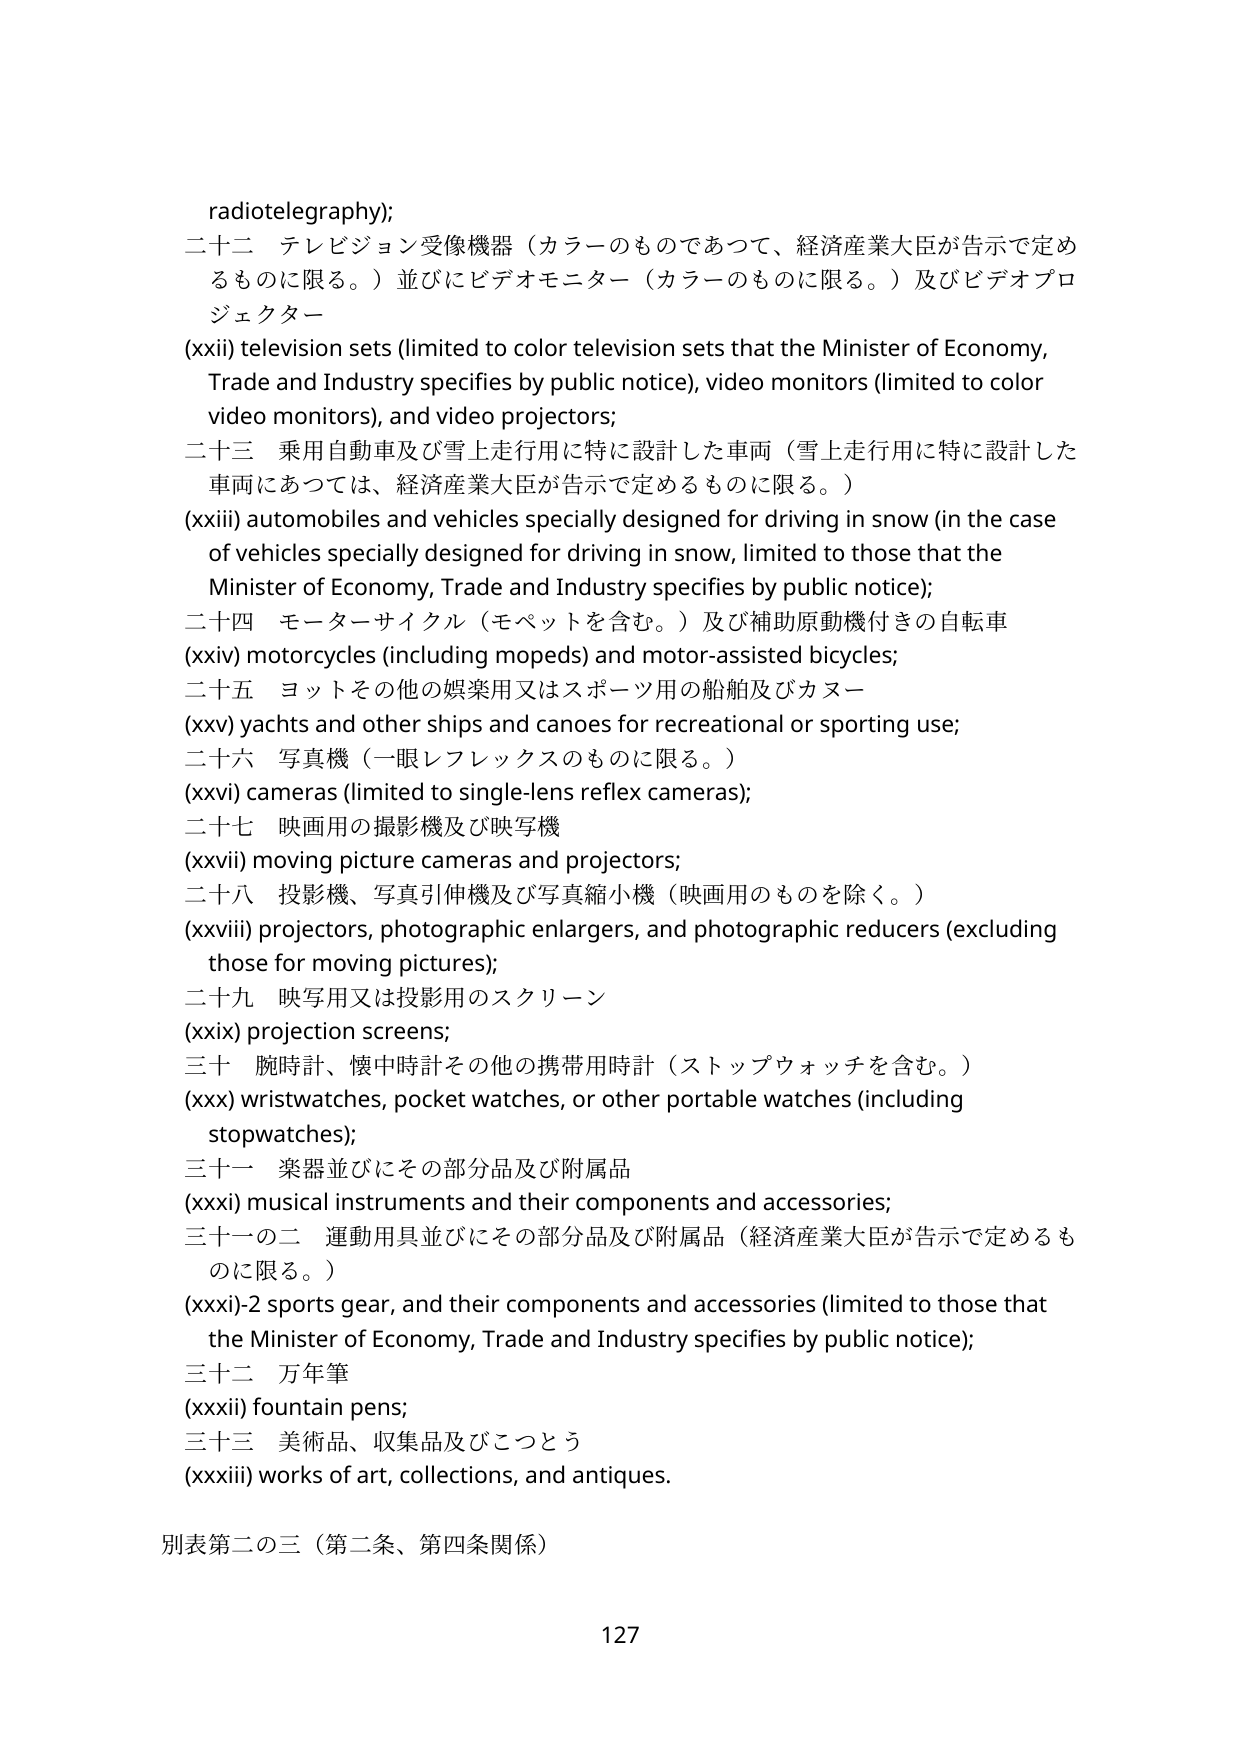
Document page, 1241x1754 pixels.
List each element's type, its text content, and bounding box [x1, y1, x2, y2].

text 二十二 テレビジョン受像機器（カラーのものであつて、経済産業大臣が告示で定めるものに限る。）並びにビデオモニター（カラーのものに限る。）及びビデオプロジェクター [184, 228, 1079, 330]
text (xxviii) projectors, photographic enlargers, and photographic reducers (excluding those for moving pictures); [184, 911, 1079, 979]
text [184, 194, 1079, 228]
text (xxxii) fountain pens; [184, 1389, 1079, 1424]
text (xxix) projection screens; [184, 1014, 1079, 1048]
text (xxvi) cameras (limited to single-lens reflex cameras); [184, 774, 1079, 809]
text 三十二 万年筆 [184, 1355, 1079, 1389]
text (xxxi) musical instruments and their components and accessories; [184, 1184, 1079, 1219]
text 二十七 映画用の撮影機及び映写機 [184, 809, 1079, 843]
text 二十四 モーターサイクル（モペットを含む。）及び補助原動機付きの自転車 [184, 604, 1079, 638]
text (xxiv) motorcycles (including mopeds) and motor-assisted bicycles; [184, 638, 1079, 672]
text 三十一 楽器並びにその部分品及び附属品 [184, 1150, 1079, 1184]
text 二十五 ヨットその他の娯楽用又はスポーツ用の船舶及びカヌー [184, 672, 1079, 706]
text 三十三 美術品、収集品及びこつとう [184, 1424, 1079, 1458]
text (xxvii) moving picture cameras and projectors; [184, 843, 1079, 877]
text 三十一の二 運動用具並びにその部分品及び附属品（経済産業大臣が告示で定めるものに限る。） [184, 1219, 1079, 1287]
text 二十八 投影機、写真引伸機及び写真縮小機（映画用のものを除く。） [184, 877, 1079, 911]
text 二十九 映写用又は投影用のスクリーン [184, 979, 1079, 1014]
text 二十三 乗用自動車及び雪上走行用に特に設計した車両（雪上走行用に特に設計した車両にあつては、経済産業大臣が告示で定めるものに限る。） [184, 433, 1079, 501]
text 別表第二の三（第二条、第四条関係） [161, 1526, 1079, 1560]
text (xxiii) automobiles and vehicles specially designed for driving in snow (in the case of vehicles specially designed for driving in snow, limited to those that the Minister of Economy, Trade and Industry specifies by public notice); [184, 501, 1079, 604]
text (xxv) yachts and other ships and canoes for recreational or sporting use; [184, 706, 1079, 740]
text 二十六 写真機（一眼レフレックスのものに限る。） [184, 740, 1079, 774]
text (xxxiii) works of art, collections, and antiques. [184, 1458, 1079, 1492]
text 三十 腕時計、懐中時計その他の携帯用時計（ストップウォッチを含む。） [184, 1048, 1079, 1082]
text (xxxi)-2 sports gear, and their components and accessories (limited to those that the Minister of Economy, Trade and Industry specifies by public notice); [184, 1287, 1079, 1355]
text (xxii) television sets (limited to color television sets that the Minister of Economy, Trade and Industry specifies by public notice), video monitors (limited to color video monitors), and video projectors; [184, 330, 1079, 433]
text (xxx) wristwatches, pocket watches, or other portable watches (including stopwatches); [184, 1082, 1079, 1150]
